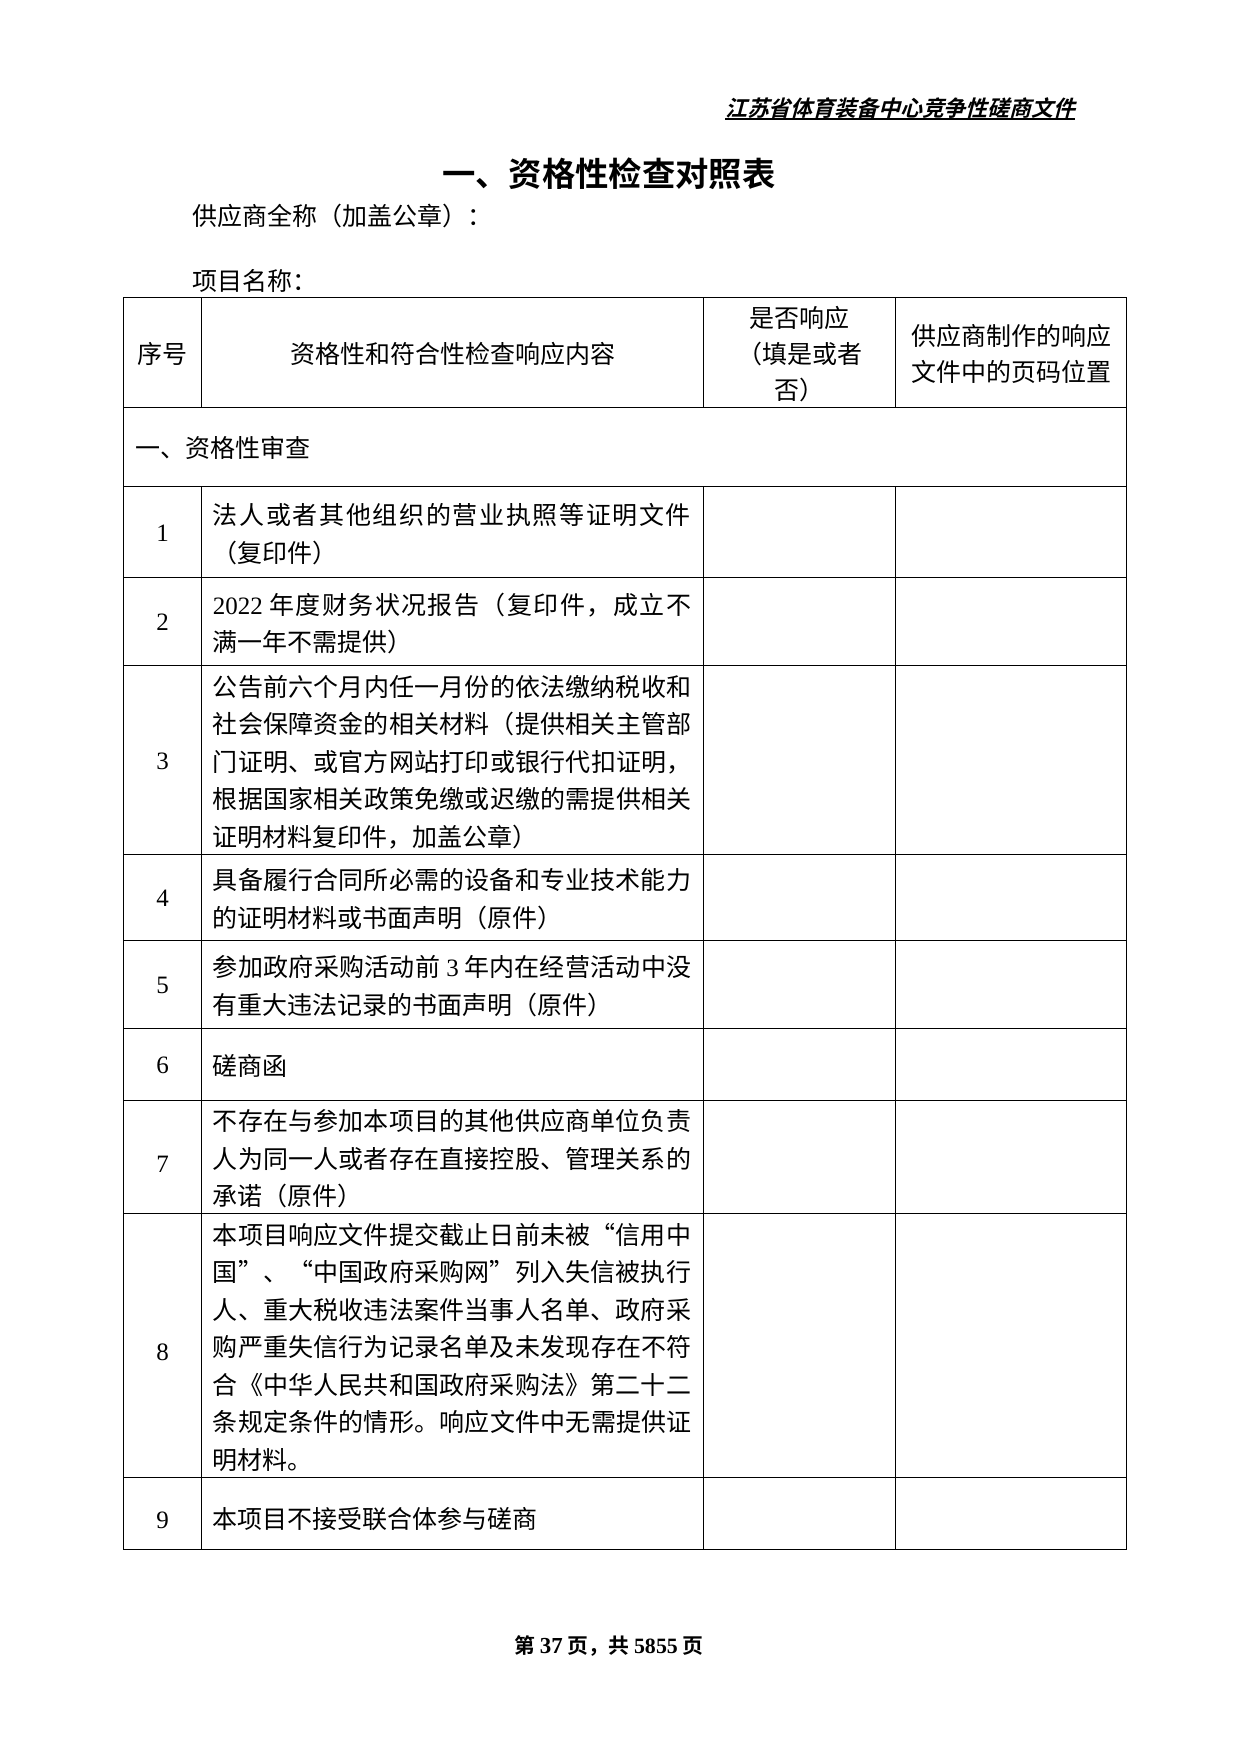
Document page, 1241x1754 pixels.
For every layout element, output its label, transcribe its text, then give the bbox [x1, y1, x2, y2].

table_cell [704, 855, 895, 940]
table_cell [896, 487, 1126, 577]
table_cell [896, 1478, 1126, 1549]
table_cell [896, 855, 1126, 940]
text 一、资格性检查对照表 [142, 148, 1075, 196]
table_cell [704, 578, 895, 665]
table_cell [896, 578, 1126, 665]
table_cell 2022年度财务状况报告（复印件，成立不满一年不需提供） [202, 578, 703, 665]
table_cell 7 [124, 1101, 201, 1213]
table_cell 磋商函 [202, 1029, 703, 1100]
table_cell 2 [124, 578, 201, 665]
table_cell [704, 1029, 895, 1100]
text 供应商全称（加盖公章）： [142, 196, 1075, 232]
table_cell 本项目响应文件提交截止日前未被“信用中国”、“中国政府采购网”列入失信被执行人、重大税收违法案件当事人名单、政府采购严重失信行为记录名单及未发现存在不符合《中华人民共和国政府采购法》第二十二条规定条件的情形。响应文件中无需提供证明材料。 [202, 1214, 703, 1477]
table_cell 5 [124, 941, 201, 1028]
table_header 是否响应 （填是或者否） [704, 298, 895, 407]
table_cell 4 [124, 855, 201, 940]
table_cell 1 [124, 487, 201, 577]
table_cell 一、资格性审查 [124, 408, 1126, 486]
table_header 供应商制作的响应文件中的页码位置 [896, 298, 1126, 407]
table_header 序号 [124, 298, 201, 407]
text 项目名称： [142, 261, 1075, 297]
table_cell [704, 941, 895, 1028]
table_cell [704, 666, 895, 854]
table_cell [896, 1101, 1126, 1213]
table_cell [896, 1214, 1126, 1477]
table_cell [704, 1214, 895, 1477]
table_cell [704, 1478, 895, 1549]
table_cell 参加政府采购活动前3年内在经营活动中没有重大违法记录的书面声明（原件） [202, 941, 703, 1028]
table_cell [704, 1101, 895, 1213]
table_cell [704, 487, 895, 577]
table_cell 不存在与参加本项目的其他供应商单位负责人为同一人或者存在直接控股、管理关系的承诺（原件） [202, 1101, 703, 1213]
table_header 资格性和符合性检查响应内容 [202, 298, 703, 407]
table_cell 3 [124, 666, 201, 854]
table_cell [896, 941, 1126, 1028]
table_cell 8 [124, 1214, 201, 1477]
table_cell [896, 666, 1126, 854]
table_cell 6 [124, 1029, 201, 1100]
table_cell 公告前六个月内任一月份的依法缴纳税收和社会保障资金的相关材料（提供相关主管部门证明、或官方网站打印或银行代扣证明，根据国家相关政策免缴或迟缴的需提供相关证明材料复印件，加盖公章） [202, 666, 703, 854]
table_cell 本项目不接受联合体参与磋商 [202, 1478, 703, 1549]
table_cell 具备履行合同所必需的设备和专业技术能力的证明材料或书面声明（原件） [202, 855, 703, 940]
table_cell [896, 1029, 1126, 1100]
table_cell 法人或者其他组织的营业执照等证明文件（复印件） [202, 487, 703, 577]
table_cell 9 [124, 1478, 201, 1549]
